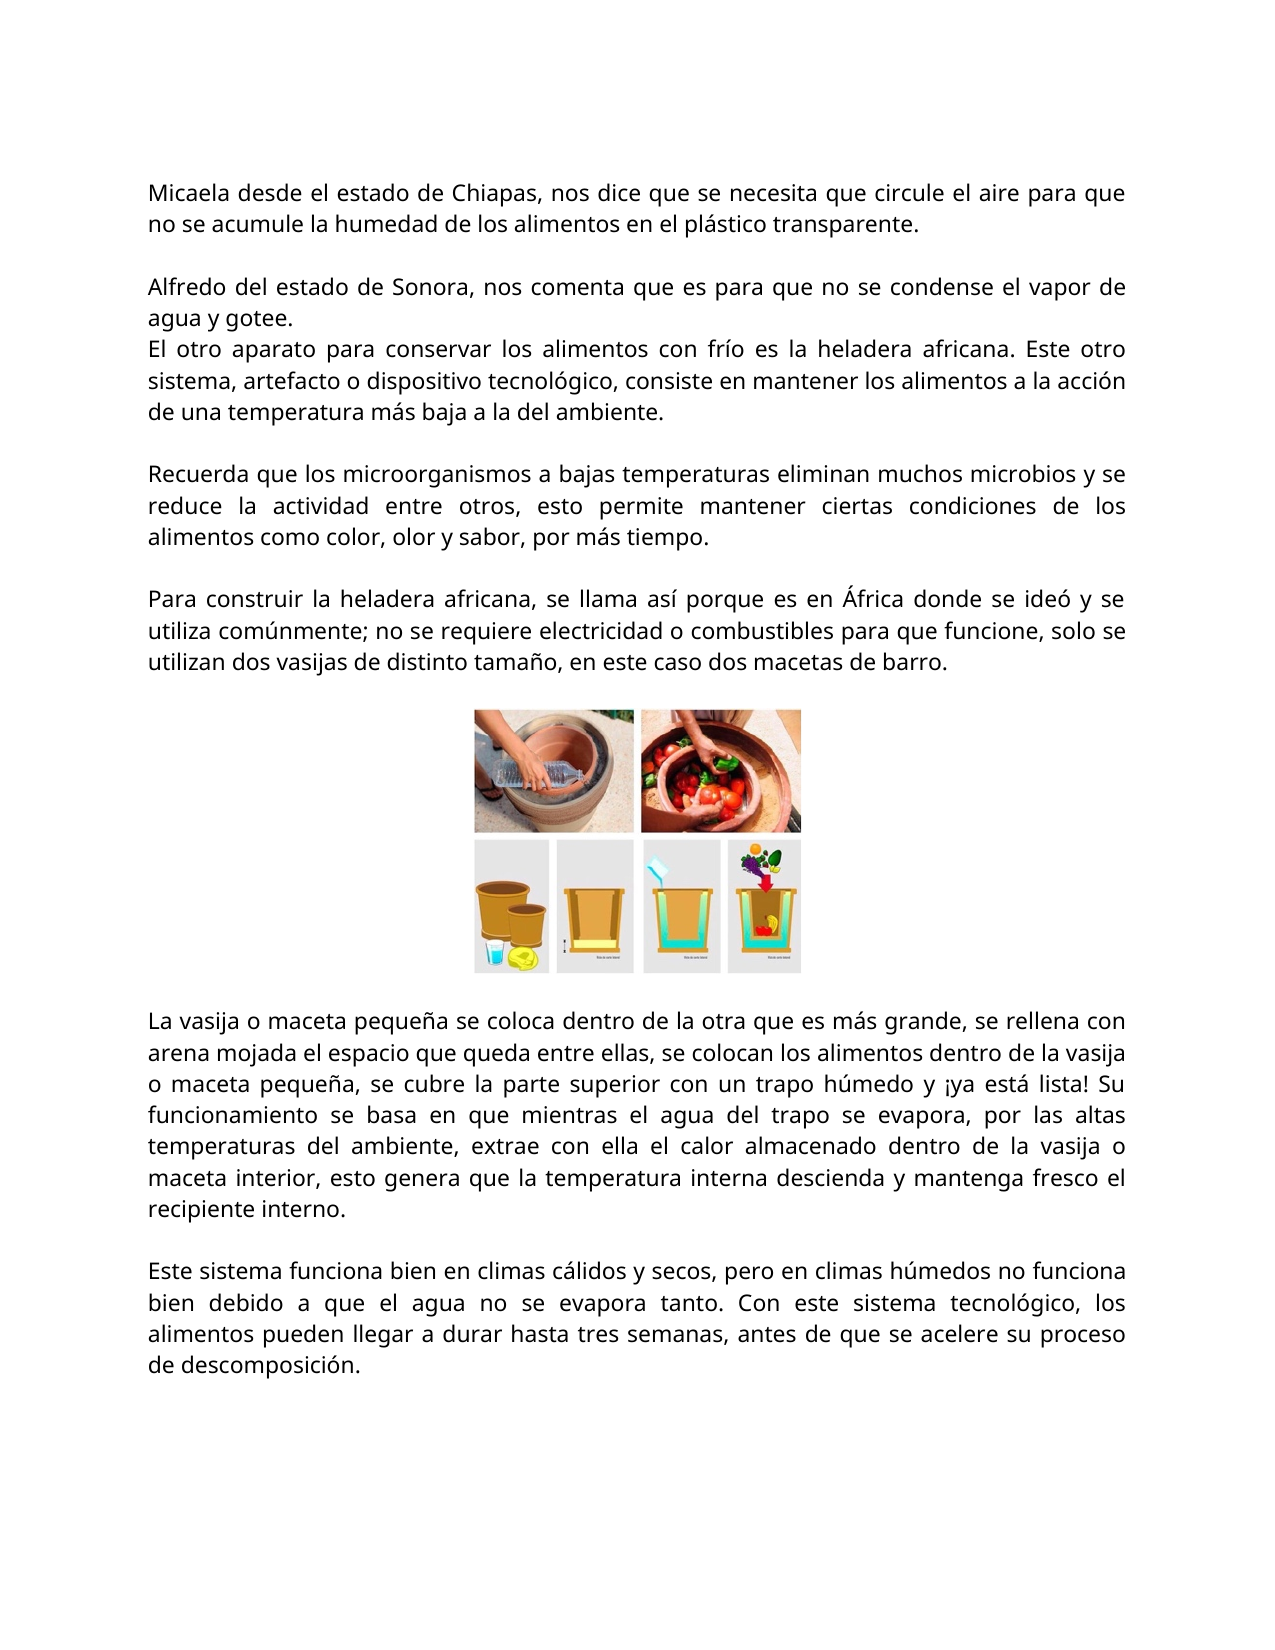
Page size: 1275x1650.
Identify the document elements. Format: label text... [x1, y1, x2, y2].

text Este sistema funciona bien en climas cálidos y secos, pero en climas húmedos no funciona bien debido a que el agua no se evapora tanto. Con este sistema tecnológico, los alimentos pueden llegar a durar hasta tres semanas, antes de que se acelere su proceso de descomposición. [148, 1255, 1127, 1380]
text Alfredo del estado de Sonora, nos comenta que es para que no se condense el vapor de agua y gotee. [148, 271, 1127, 333]
text El otro aparato para conservar los alimentos con frío es la heladera africana. Este otro sistema, artefacto o dispositivo tecnológico, consiste en mantener los alimentos a la acción de una temperatura más baja a la del ambiente. [148, 333, 1127, 427]
picture [473, 708, 802, 974]
text Para construir la heladera africana, se llama así porque es en África donde se ideó y se utiliza comúnmente; no se requiere electricidad o combustibles para que funcione, solo se utilizan dos vasijas de distinto tamaño, en este caso dos macetas de barro. [148, 583, 1127, 677]
text La vasija o maceta pequeña se coloca dentro de la otra que es más grande, se rellena con arena mojada el espacio que queda entre ellas, se colocan los alimentos dentro de la vasija o maceta pequeña, se cubre la parte superior con un trapo húmedo y ¡ya está lista! Su funcionamiento se basa en que mientras el agua del trapo se evapora, por las altas temperaturas del ambiente, extrae con ella el calor almacenado dentro de la vasija o maceta interior, esto genera que la temperatura interna descienda y mantenga fresco el recipiente interno. [148, 1005, 1127, 1224]
text Micaela desde el estado de Chiapas, nos dice que se necesita que circule el aire para que no se acumule la humedad de los alimentos en el plástico transparente. [148, 177, 1127, 240]
text Recuerda que los microorganismos a bajas temperaturas eliminan muchos microbios y se reduce la actividad entre otros, esto permite mantener ciertas condiciones de los alimentos como color, olor y sabor, por más tiempo. [148, 458, 1127, 552]
